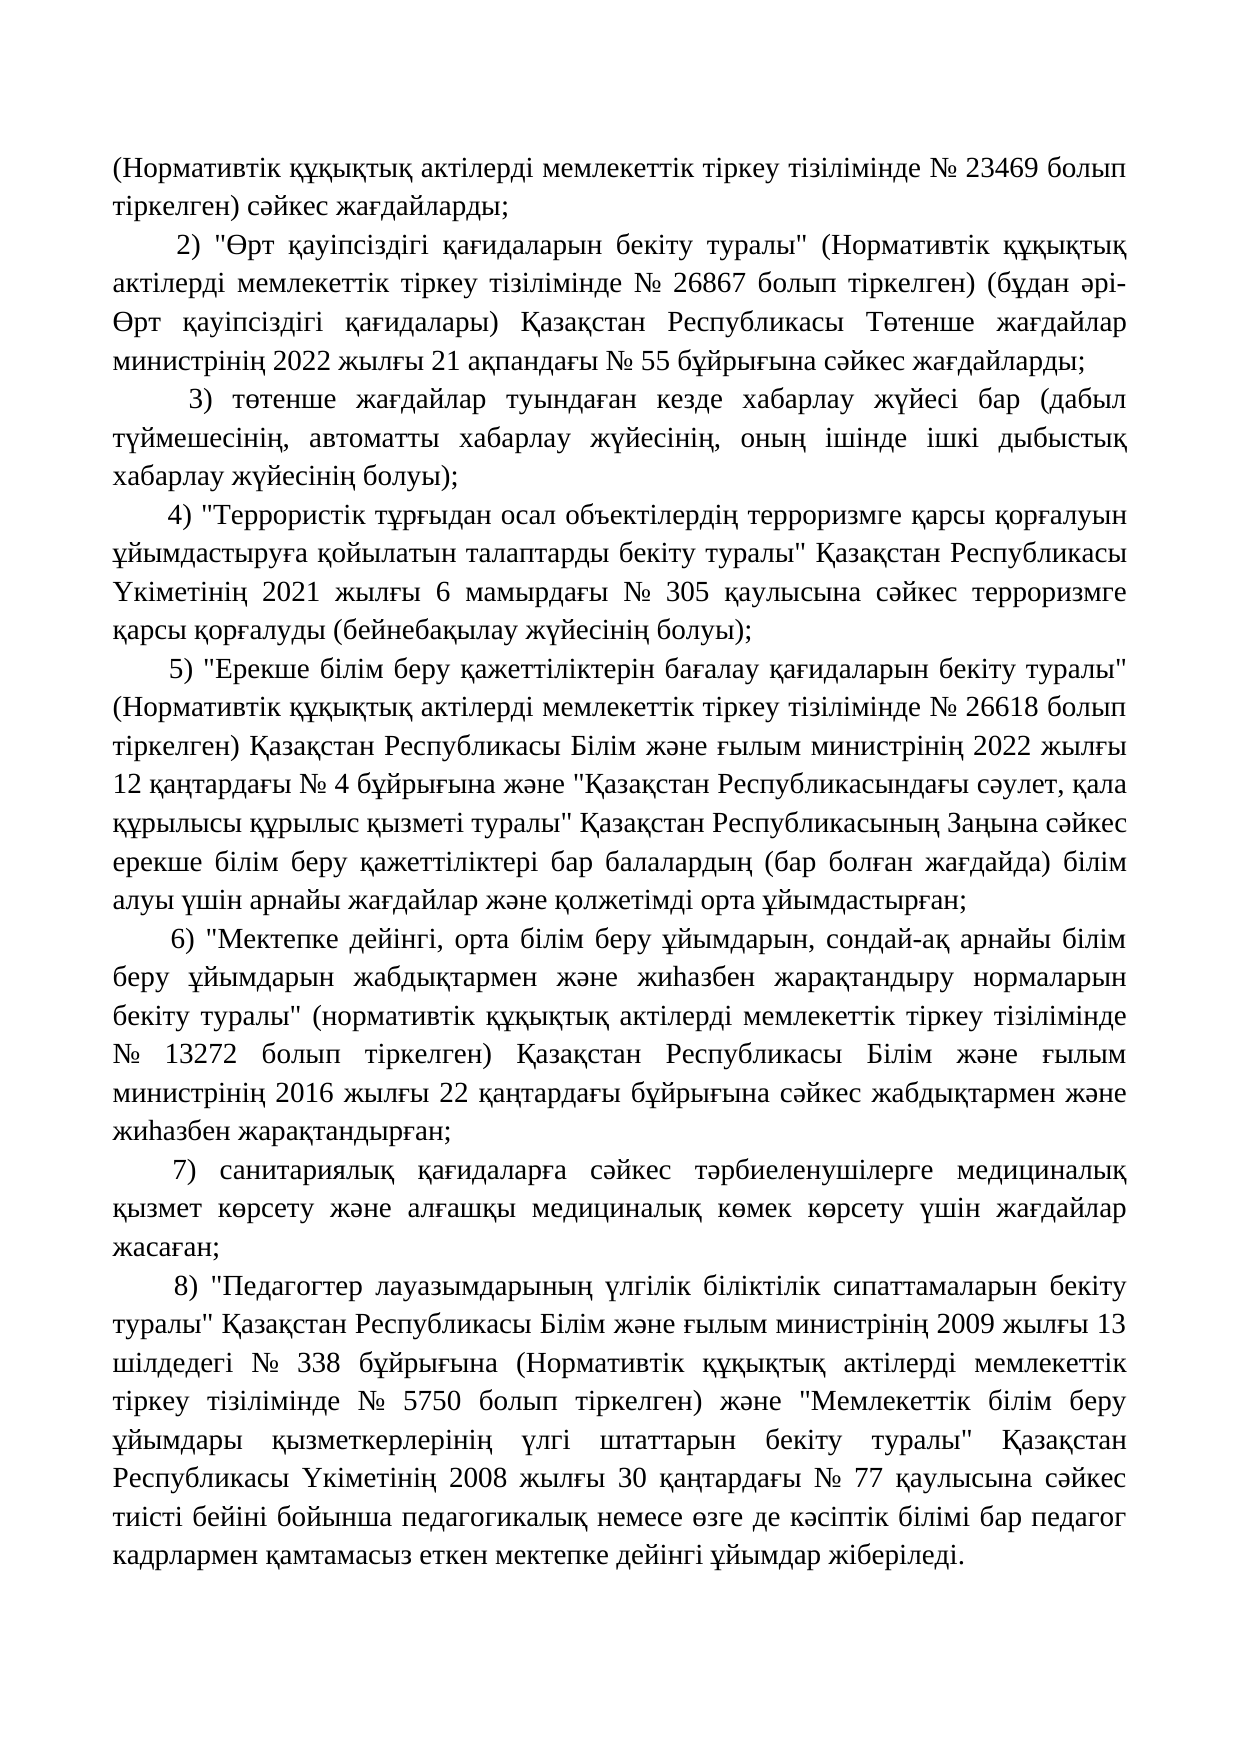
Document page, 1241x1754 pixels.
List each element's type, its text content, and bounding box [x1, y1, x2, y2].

text 3) төтенше жағдайлар туындаған кезде хабарлау жүйесі бар (дабыл түймешесінің, автоматты хабарлау жүйесінің, оның ішінде ішкі дыбыстық хабарлау жүйесінің болуы); [112, 381, 1128, 492]
text 7) санитариялық қағидаларға сәйкес тәрбиеленушілерге медициналық қызмет көрсету және алғашқы медициналық көмек көрсету үшін жағдайлар жасаған; [112, 1152, 1128, 1263]
text 8) "Педагогтер лауазымдарының үлгілік біліктілік сипаттамаларын бекіту туралы" Қазақстан Республикасы Білім және ғылым министрінің 2009 жылғы 13 шілдедегі № 338 бұйрығына (Нормативтік құқықтық актілерді мемлекеттік тіркеу тізілімінде № 5750 болып тіркелген) және "Мемлекеттік білім беру ұйымдары қызметкерлерінің үлгі штаттарын бекіту туралы" Қазақстан Республикасы Үкіметінің 2008 жылғы 30 қаңтардағы № 77 қаулысына сәйкес тиісті бейіні бойынша педагогикалық немесе өзге де кәсіптік білімі бар педагог кадрлармен қамтамасыз еткен мектепке дейінгі ұйымдар жіберіледі. [112, 1268, 1128, 1571]
text 6) "Мектепке дейінгі, орта білім беру ұйымдарын, сондай-ақ арнайы білім беру ұйымдарын жабдықтармен және жиһазбен жарақтандыру нормаларын бекіту туралы" (нормативтік құқықтық актілерді мемлекеттік тіркеу тізілімінде № 13272 болып тіркелген) Қазақстан Республикасы Білім және ғылым министрінің 2016 жылғы 22 қаңтардағы бұйрығына сәйкес жабдықтармен және жиһазбен жарақтандырған; [112, 921, 1128, 1147]
text 5) "Ерекше білім беру қажеттіліктерін бағалау қағидаларын бекіту туралы" (Нормативтік құқықтық актілерді мемлекеттік тіркеу тізілімінде № 26618 болып тіркелген) Қазақстан Республикасы Білім және ғылым министрінің 2022 жылғы 12 қаңтардағы № 4 бұйрығына және "Қазақстан Республикасындағы сәулет, қала құрылысы құрылыс қызметі туралы" Қазақстан Республикасының Заңына сәйкес ерекше білім беру қажеттіліктері бар балалардың (бар болған жағдайда) білім алуы үшін арнайы жағдайлар және қолжетімді орта ұйымдастырған; [112, 651, 1128, 916]
text 4) "Террористік тұрғыдан осал объектілердің терроризмге қарсы қорғалуын ұйымдастыруға қойылатын талаптарды бекіту туралы" Қазақстан Республикасы Үкіметінің 2021 жылғы 6 мамырдағы № 305 қаулысына сәйкес терроризмге қарсы қорғалуды (бейнебақылау жүйесінің болуы); [112, 497, 1128, 646]
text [112, 150, 1128, 222]
text 2) "Өрт қауіпсіздігі қағидаларын бекіту туралы" (Нормативтік құқықтық актілерді мемлекеттік тіркеу тізілімінде № 26867 болып тіркелген) (бұдан әрі-Өрт қауіпсіздігі қағидалары) Қазақстан Республикасы Төтенше жағдайлар министрінің 2022 жылғы 21 ақпандағы № 55 бұйрығына сәйкес жағдайларды; [112, 227, 1128, 376]
